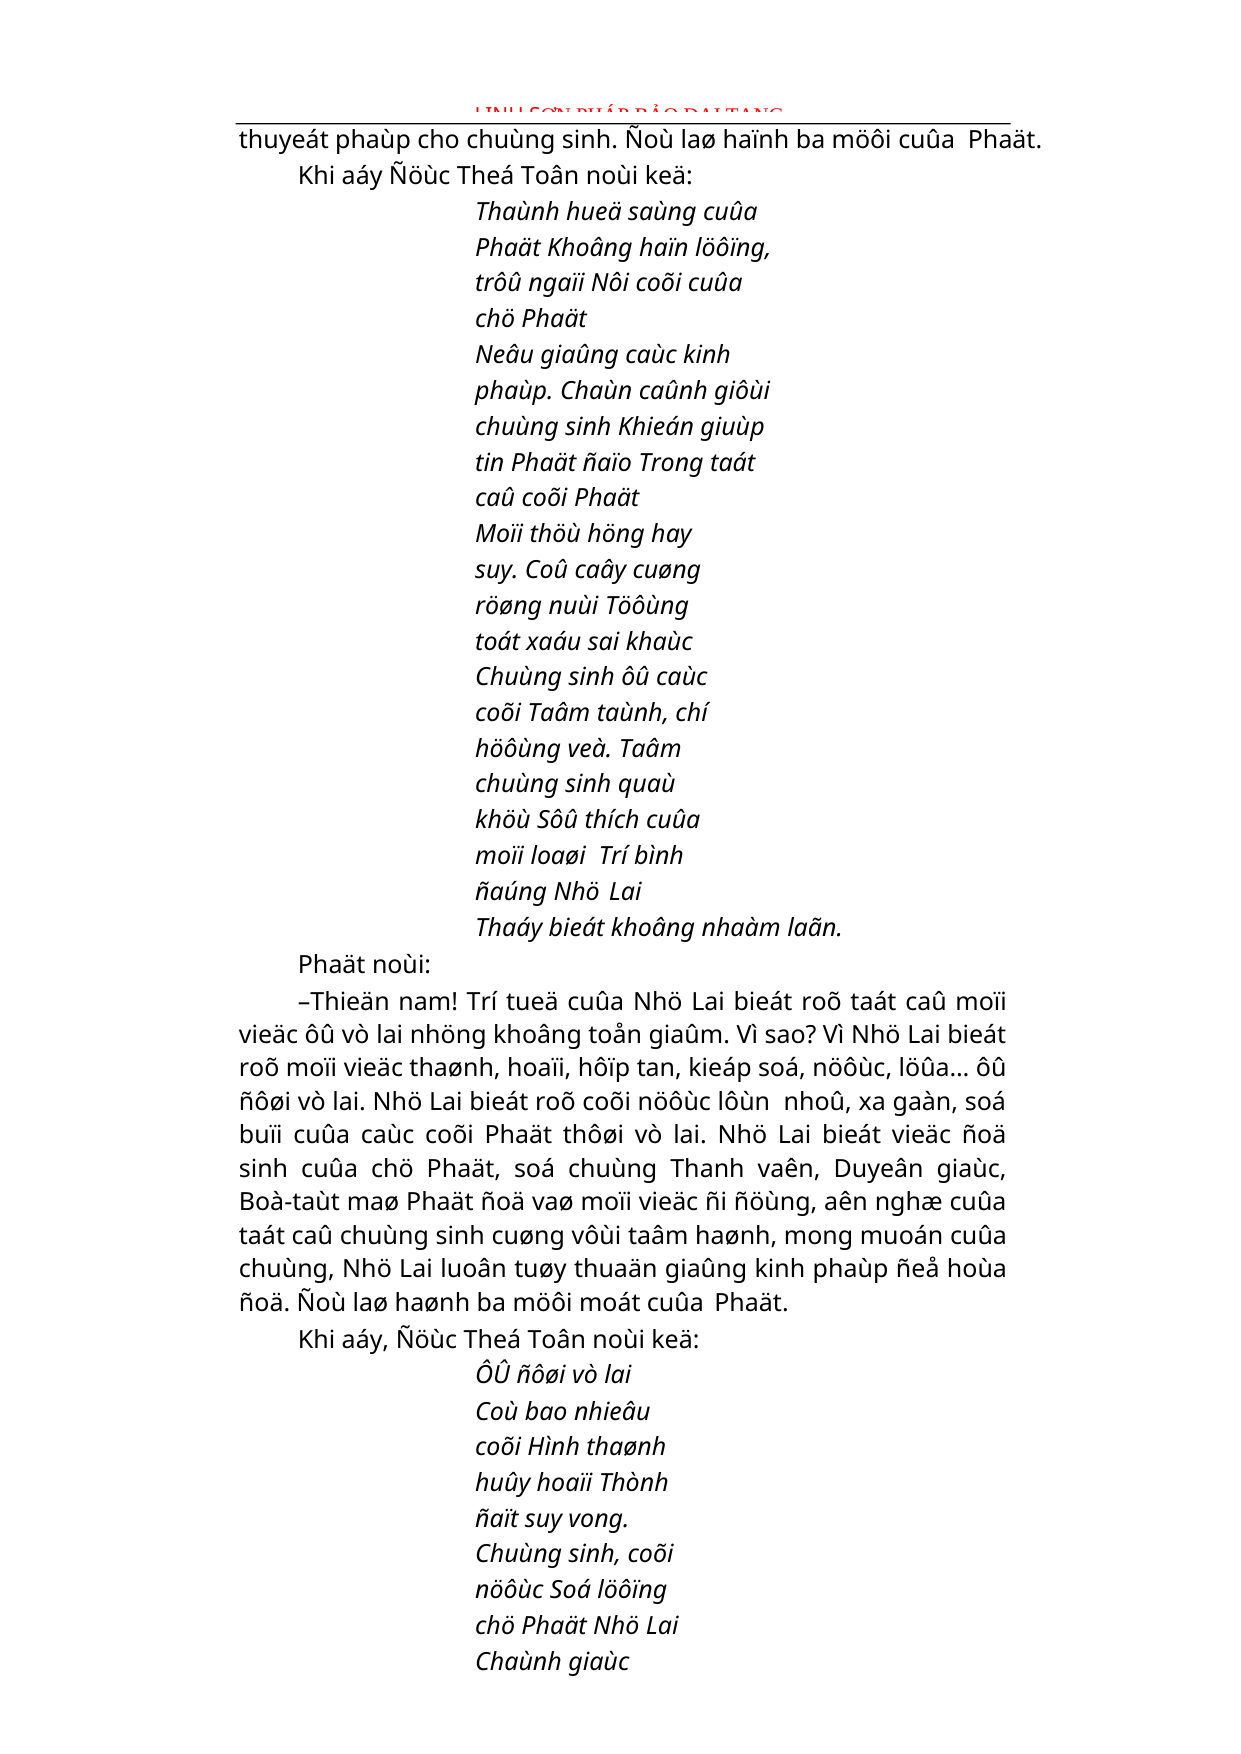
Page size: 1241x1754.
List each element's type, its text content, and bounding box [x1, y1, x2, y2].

text Khi aáy Ñöùc Theá Toân noùi keä: [298, 158, 1065, 192]
text Thaùnh hueä saùng cuûa Phaät Khoâng haïn löôïng, trôû ngaïi Nôi coõi cuûa chö Phaät [475, 193, 779, 335]
text Thaáy bieát khoâng nhaàm laãn. [475, 910, 1065, 944]
text thuyeát phaùp cho chuùng sinh. Ñoù laø haïnh ba möôi cuûa Phaät. [239, 123, 1065, 156]
text Coù bao nhieâu coõi Hình thaønh huûy hoaïi Thònh ñaït suy vong. Chuùng sinh, coõi nöôùc Soá löôïng chö Phaät Nhö Lai Chaùnh giaùc [475, 1393, 699, 1677]
text Moïi thöù höng hay suy. Coû caây cuøng röøng nuùi Töôùng toát xaáu sai khaùc Chuùng sinh ôû caùc coõi Taâm taùnh, chí höôùng veà. Taâm chuùng sinh quaù khöù Sôû thích cuûa moïi loaøi Trí bình ñaúng Nhö Lai [475, 516, 728, 907]
text Neâu giaûng caùc kinh phaùp. Chaùn caûnh giôùi chuùng sinh Khieán giuùp tin Phaät ñaïo Trong taát caû coõi Phaät [475, 337, 779, 514]
text Khi aáy, Ñöùc Theá Toân noùi keä: [298, 1321, 1065, 1355]
text Phaät noùi: [298, 947, 1065, 981]
text ÔÛ ñôøi vò lai [475, 1357, 1065, 1391]
text –Thieän nam! Trí tueä cuûa Nhö Lai bieát roõ taát caû moïi vieäc ôû vò lai nhöng khoâng toån giaûm. Vì sao? Vì Nhö Lai bieát roõ moïi vieäc thaønh, hoaïi, hôïp tan, kieáp soá, nöôùc, löûa… ôû ñôøi vò lai. Nhö Lai bieát roõ coõi nöôùc lôùn nhoû, xa gaàn, soá buïi cuûa caùc coõi Phaät thôøi vò lai. Nhö Lai bieát vieäc ñoä sinh cuûa chö Phaät, soá chuùng Thanh vaên, Duyeân giaùc, Boà-taùt maø Phaät ñoä vaø moïi vieäc ñi ñöùng, aên nghæ cuûa taát caû chuùng sinh cuøng vôùi taâm haønh, mong muoán cuûa chuùng, Nhö Lai luoân tuøy thuaän giaûng kinh phaùp ñeå hoùa ñoä. Ñoù laø haønh ba möôi moát cuûa Phaät. [239, 984, 1008, 1318]
